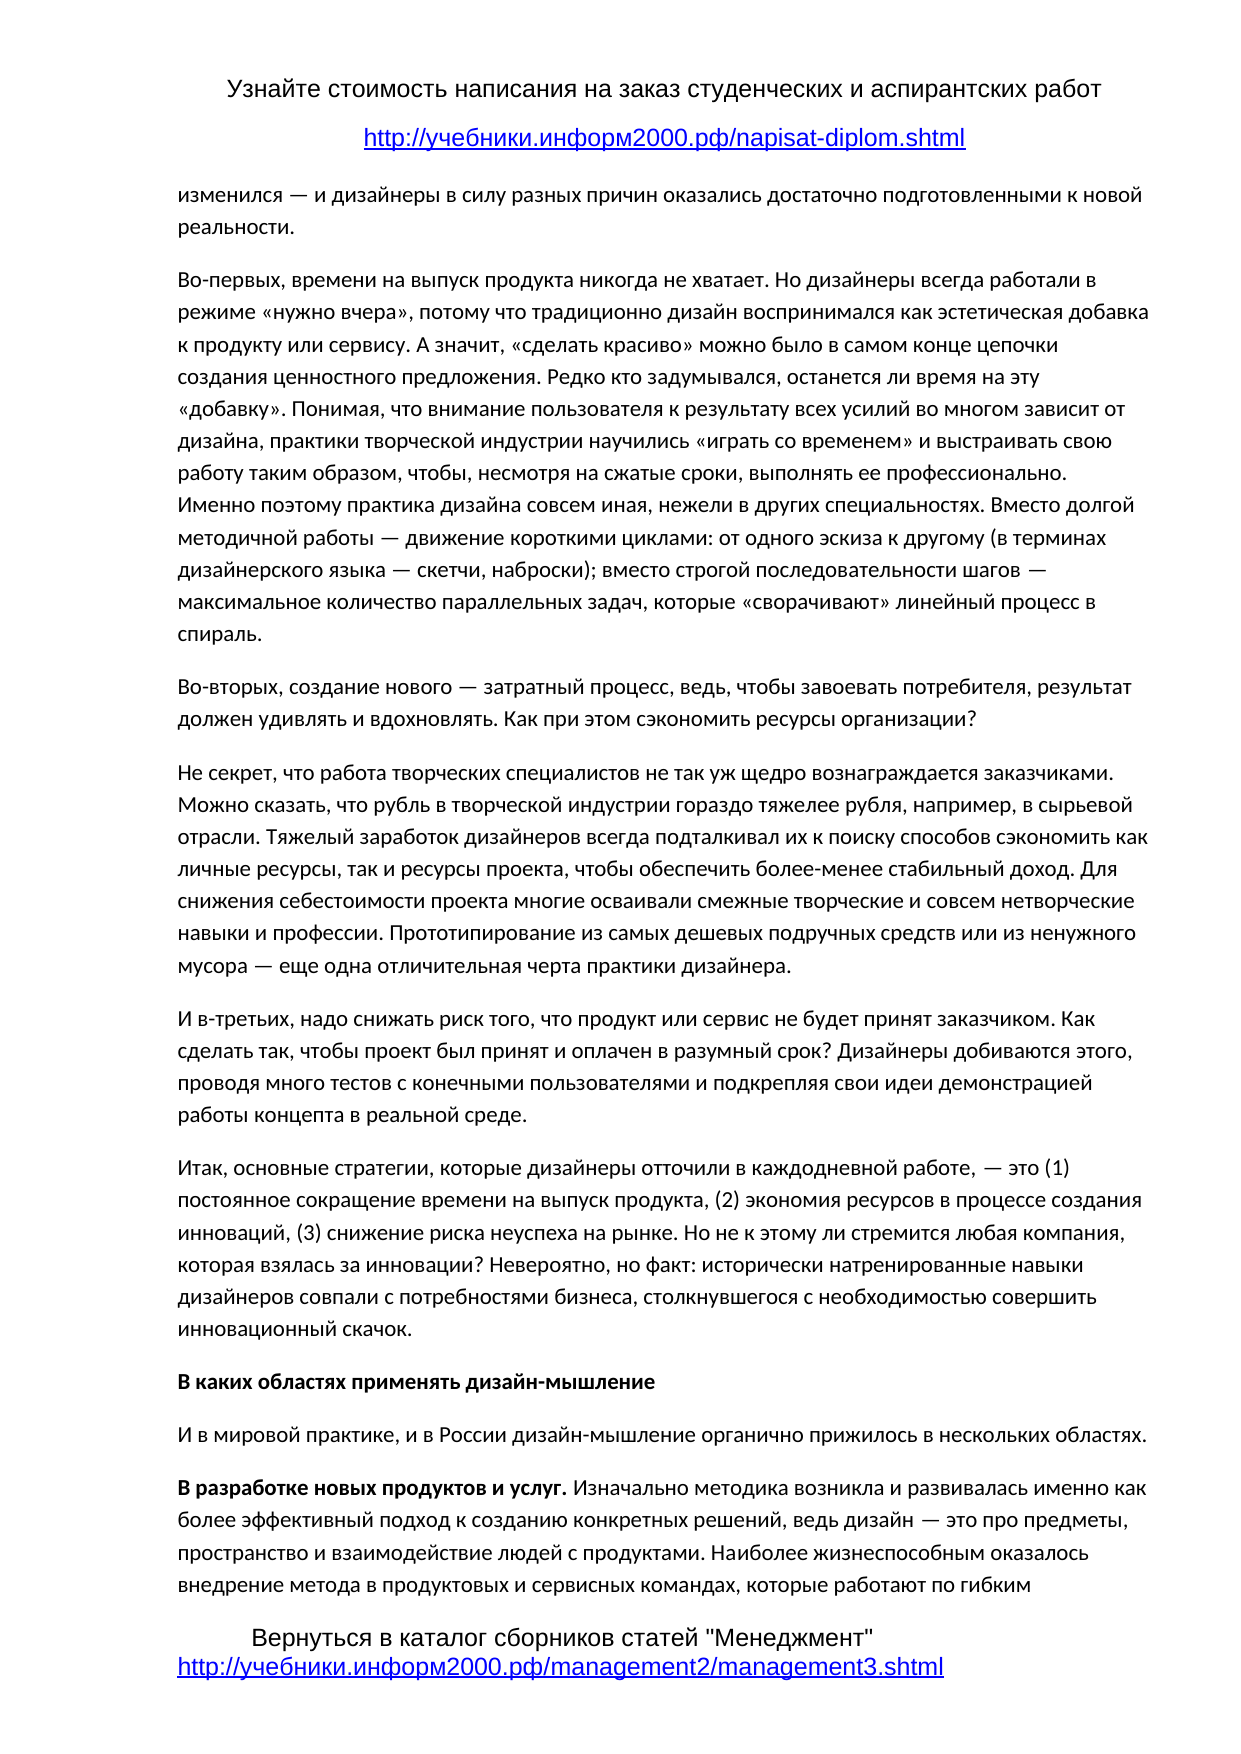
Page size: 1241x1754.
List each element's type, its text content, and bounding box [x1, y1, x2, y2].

text Во-вторых, создание нового — затратный процесс, ведь, чтобы завоевать потребителя, результат должен удивлять и вдохновлять. Как при этом сэкономить ресурсы организации? [177, 672, 1152, 733]
text Не секрет, что работа творческих специалистов не так уж щедро вознаграждается заказчиками. Можно сказать, что рубль в творческой индустрии гораздо тяжелее рубля, например, в сырьевой отрасли. Тяжелый заработок дизайнеров всегда подталкивал их к поиску способов сэкономить как личные ресурсы, так и ресурсы проекта, чтобы обеспечить более-менее стабильный доход. Для снижения себестоимости проекта многие осваивали смежные творческие и совсем нетворческие навыки и профессии. Прототипирование из самых дешевых подручных средств или из ненужного мусора — еще одна отличительная черта практики дизайнера. [177, 758, 1152, 979]
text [177, 1473, 1152, 1598]
text Во-первых, времени на выпуск продукта никогда не хватает. Но дизайнеры всегда работали в режиме «нужно вчера», потому что традиционно дизайн воспринимался как эстетическая добавка к продукту или сервису. А значит, «сделать красиво» можно было в самом конце цепочки создания ценностного предложения. Редко кто задумывался, останется ли время на эту «добавку». Понимая, что внимание пользователя к результату всех усилий во многом зависит от дизайна, практики творческой индустрии научились «играть со временем» и выстраивать свою работу таким образом, чтобы, несмотря на сжатые сроки, выполнять ее профессионально. Именно поэтому практика дизайна совсем иная, нежели в других специальностях. Вместо долгой методичной работы — движение короткими циклами: от одного эскиза к другому (в терминах дизайнерского языка — скетчи, наброски); вместо строгой последовательности шагов — максимальное количество параллельных задач, которые «сворачивают» линейный процесс в спираль. [177, 265, 1152, 647]
text И в мировой практике, и в России дизайн-мышление органично прижилось в нескольких областях. [177, 1420, 1152, 1448]
text В каких областях применять дизайн-мышление [177, 1367, 1152, 1395]
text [177, 180, 1152, 240]
text Итак, основные стратегии, которые дизайнеры отточили в каждодневной работе, — это (1) постоянное сокращение времени на выпуск продукта, (2) экономия ресурсов в процессе создания инноваций, (3) снижение риска неуспеха на рынке. Но не к этому ли стремится любая компания, которая взялась за инновации? Невероятно, но факт: исторически натренированные навыки дизайнеров совпали с потребностями бизнеса, столкнувшегося с необходимостью совершить инновационный скачок. [177, 1153, 1152, 1342]
text И в-третьих, надо снижать риск того, что продукт или сервис не будет принят заказчиком. Как сделать так, чтобы проект был принят и оплачен в разумный срок? Дизайнеры добиваются этого, проводя много тестов с конечными пользователями и подкрепляя свои идеи демонстрацией работы концепта в реальной среде. [177, 1004, 1152, 1128]
